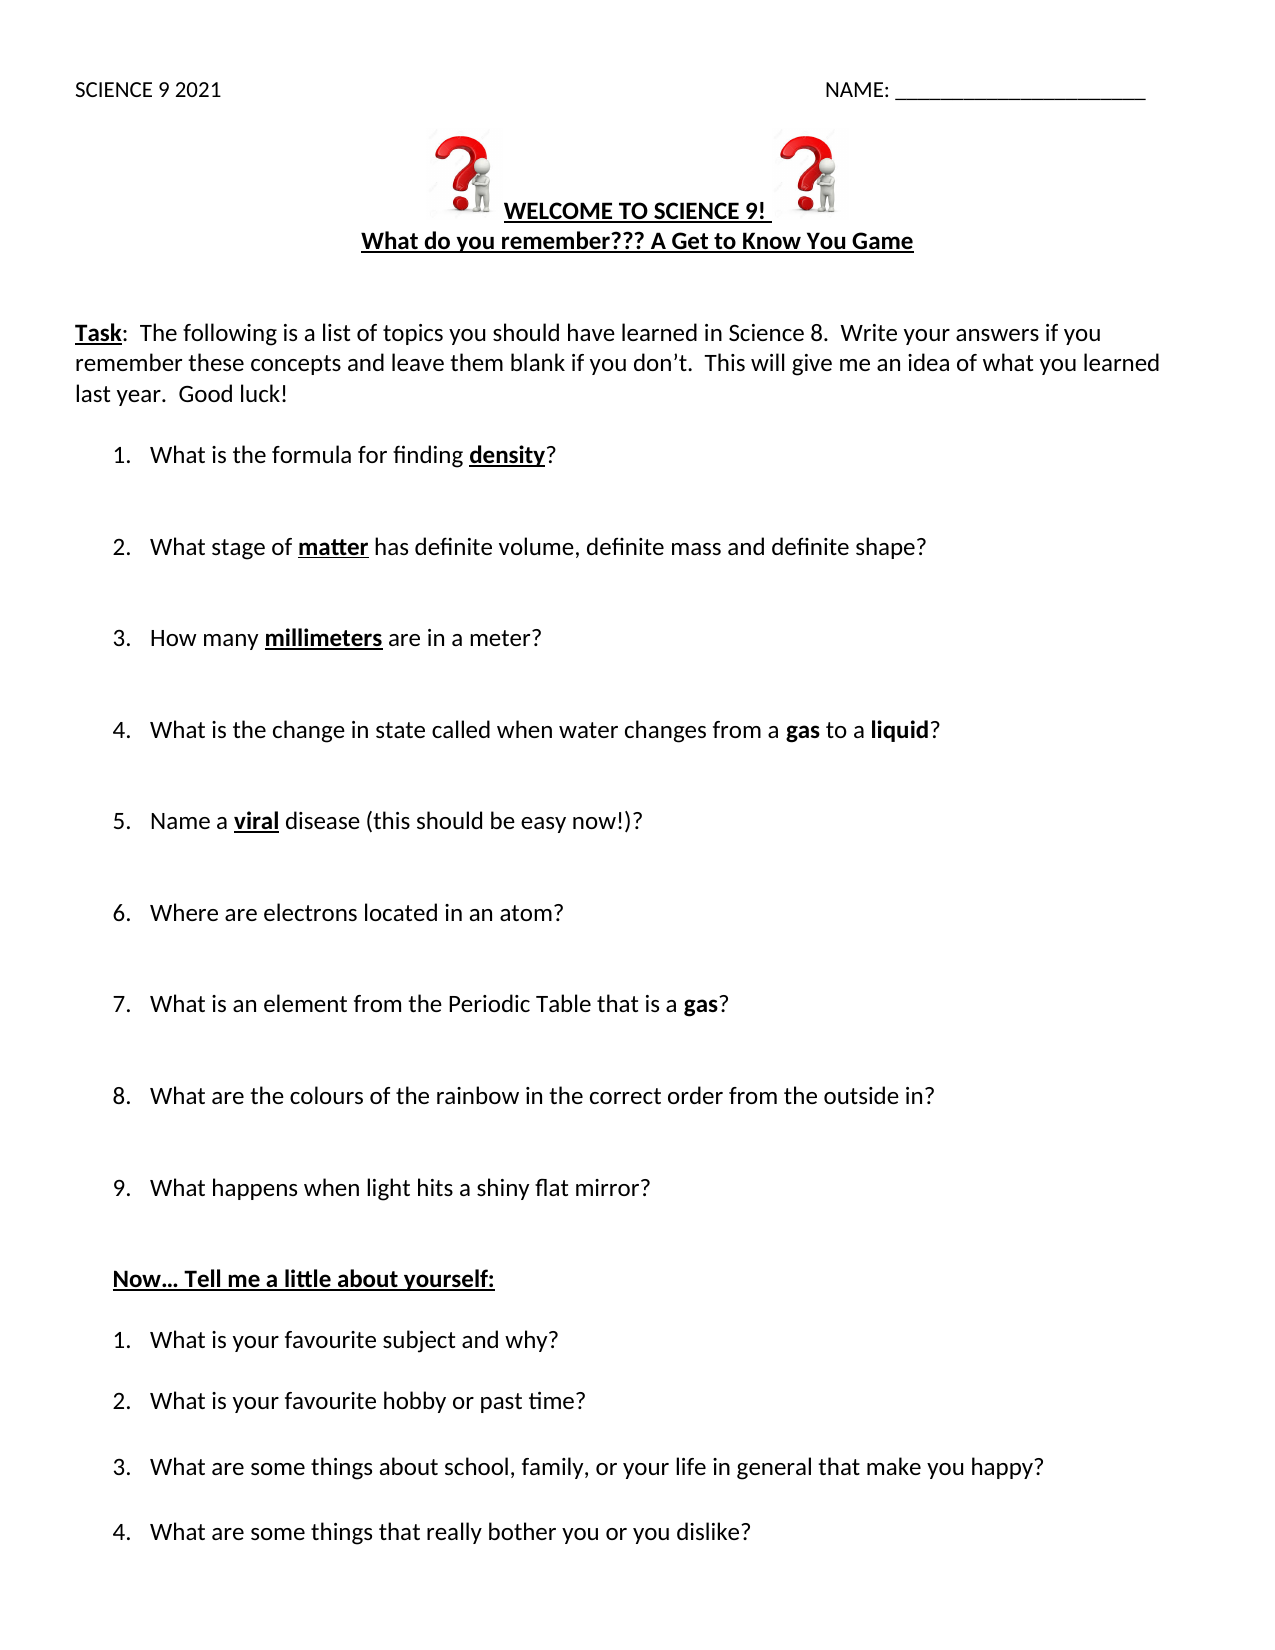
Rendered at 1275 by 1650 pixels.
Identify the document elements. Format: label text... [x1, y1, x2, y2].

list What is the formula for finding density? [112, 439, 1200, 470]
text WELCOME TO SCIENCE 9! [75, 128, 1200, 226]
text SCIENCE 9 2021 NAME: ______________________ [75, 75, 1200, 103]
list Where are electrons located in an atom? [112, 897, 1200, 927]
list What are some things about school, family, or your life in general that make you happy? [112, 1451, 1200, 1481]
list What are the colours of the rainbow in the correct order from the outside in? [112, 1080, 1200, 1111]
list How many millimeters are in a meter? [112, 622, 1200, 653]
list What stage of matter has definite volume, definite mass and definite shape? [112, 531, 1200, 561]
picture [771, 128, 849, 220]
list What is the change in state called when water changes from a gas to a liquid? [112, 714, 1200, 744]
list What is your favourite subject and why? [112, 1324, 1200, 1355]
list What are some things that really bother you or you dislike? [112, 1516, 1200, 1547]
picture [426, 128, 504, 220]
text Task: The following is a list of topics you should have learned in Science 8. Write your answers if you remember these concepts and leave them blank if you don’t. This will give me an idea of what you learned last year. Good luck! [75, 317, 1200, 409]
text Now… Tell me a little about yourself: [112, 1263, 1200, 1294]
list Name a viral disease (this should be easy now!)? [112, 805, 1200, 836]
text What do you remember??? A Get to Know You Game [75, 226, 1200, 256]
list What happens when light hits a shiny flat mirror? [112, 1172, 1200, 1202]
list What is your favourite hobby or past time? [112, 1385, 1200, 1416]
list What is an element from the Periodic Table that is a gas? [112, 988, 1200, 1019]
